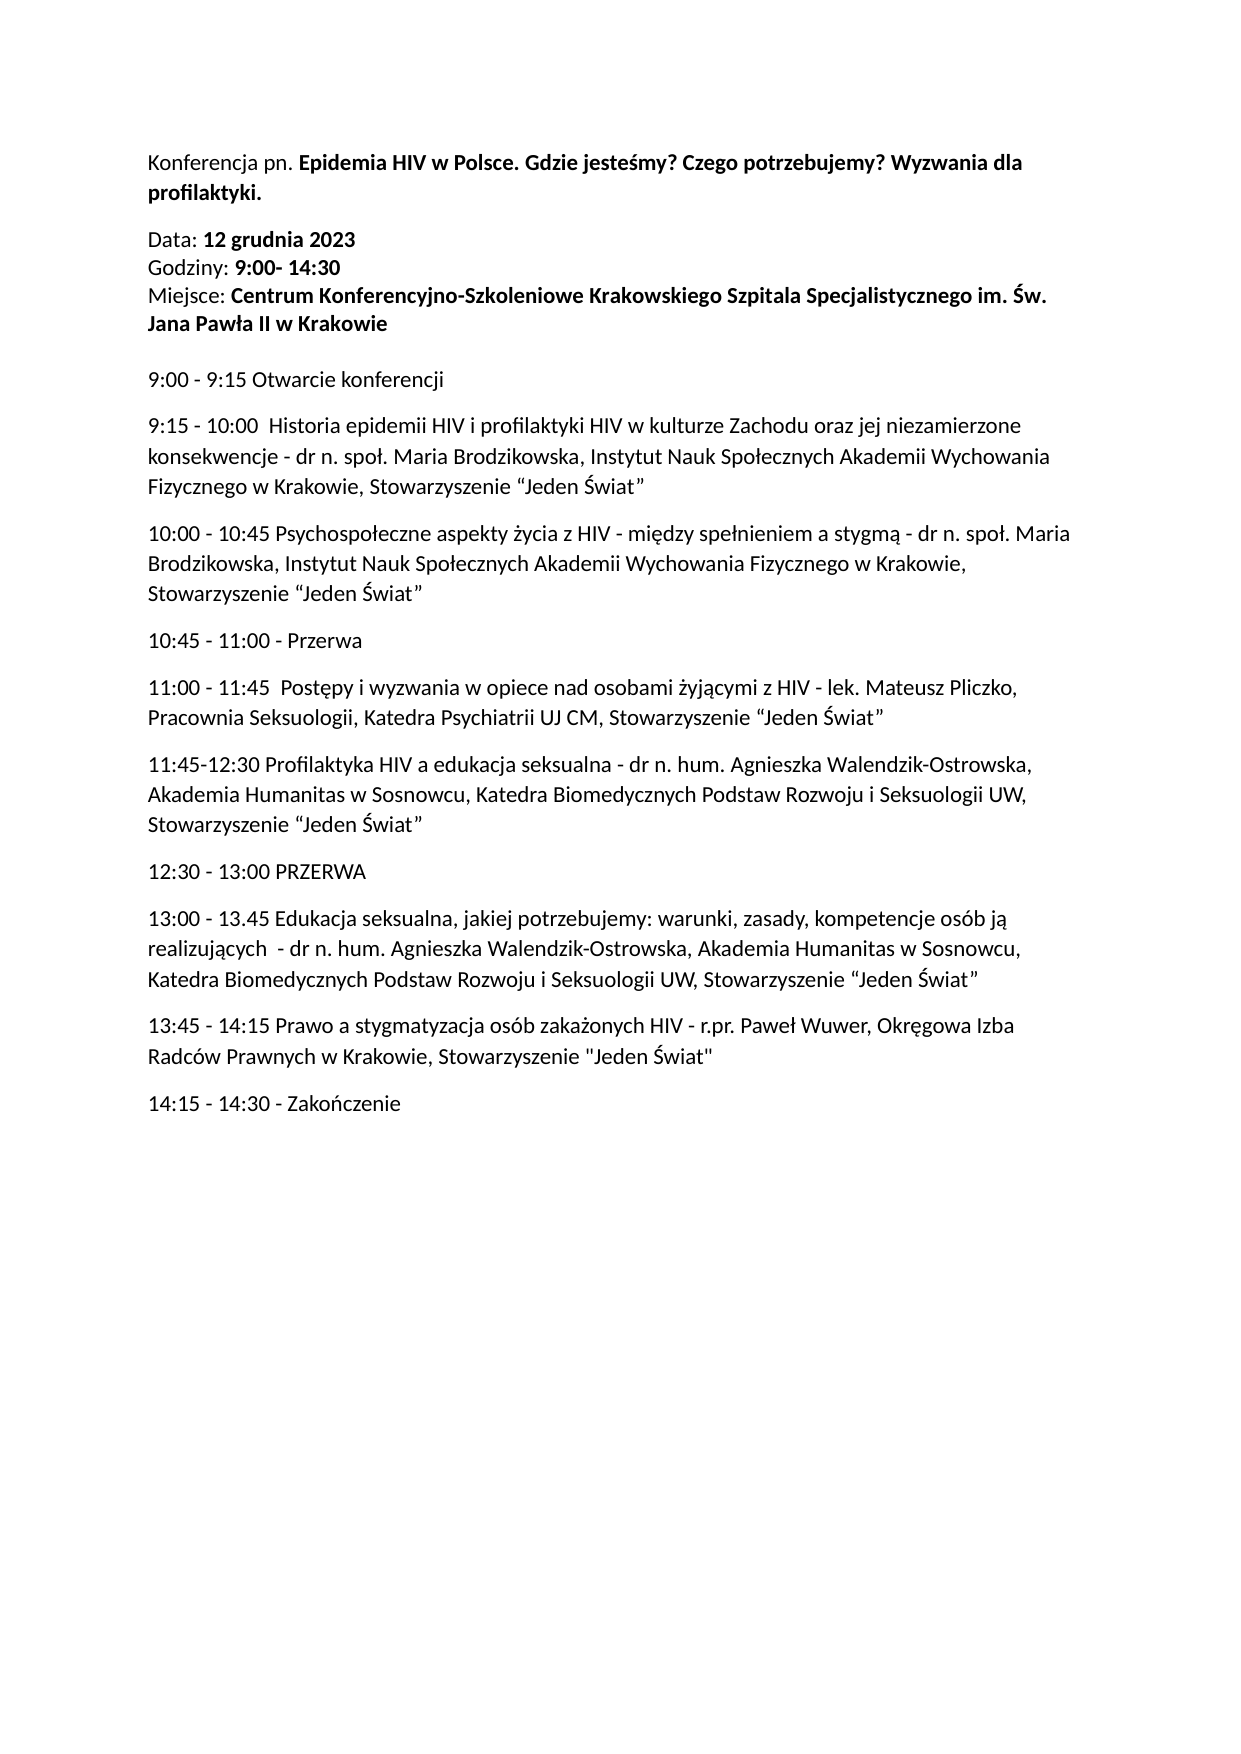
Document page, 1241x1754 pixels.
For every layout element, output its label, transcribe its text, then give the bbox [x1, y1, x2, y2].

text 14:15 - 14:30 - Zakończenie [148, 1089, 1093, 1117]
text 9:15 - 10:00 Historia epidemii HIV i profilaktyki HIV w kulturze Zachodu oraz jej niezamierzone konsekwencje - dr n. społ. Maria Brodzikowska, Instytut Nauk Społecznych Akademii Wychowania Fizycznego w Krakowie, Stowarzyszenie “Jeden Świat” [148, 412, 1093, 500]
text 11:00 - 11:45 Postępy i wyzwania w opiece nad osobami żyjącymi z HIV - lek. Mateusz Pliczko, Pracownia Seksuologii, Katedra Psychiatrii UJ CM, Stowarzyszenie “Jeden Świat” [148, 673, 1093, 731]
text 12:30 - 13:00 PRZERWA [148, 857, 1093, 886]
text 13:45 - 14:15 Prawo a stygmatyzacja osób zakażonych HIV - r.pr. Paweł Wuwer, Okręgowa Izba Radców Prawnych w Krakowie, Stowarzyszenie "Jeden Świat" [148, 1012, 1093, 1070]
text 10:00 - 10:45 Psychospołeczne aspekty życia z HIV - między spełnieniem a stygmą - dr n. społ. Maria Brodzikowska, Instytut Nauk Społecznych Akademii Wychowania Fizycznego w Krakowie, Stowarzyszenie “Jeden Świat” [148, 519, 1093, 607]
text Data: 12 grudnia 2023 [148, 225, 1093, 253]
text Miejsce: Centrum Konferencyjno-Szkoleniowe Krakowskiego Szpitala Specjalistycznego im. Św. Jana Pawła II w Krakowie [148, 281, 1093, 337]
text Konferencja pn. Epidemia HIV w Polsce. Gdzie jesteśmy? Czego potrzebujemy? Wyzwania dla profilaktyki. [148, 148, 1093, 206]
text Godziny: 9:00- 14:30 [148, 253, 1093, 281]
text 10:45 - 11:00 - Przerwa [148, 626, 1093, 654]
text 9:00 - 9:15 Otwarcie konferencji [148, 365, 1093, 393]
text 13:00 - 13.45 Edukacja seksualna, jakiej potrzebujemy: warunki, zasady, kompetencje osób ją realizujących - dr n. hum. Agnieszka Walendzik-Ostrowska, Akademia Humanitas w Sosnowcu, Katedra Biomedycznych Podstaw Rozwoju i Seksuologii UW, Stowarzyszenie “Jeden Świat” [148, 904, 1093, 993]
text 11:45-12:30 Profilaktyka HIV a edukacja seksualna - dr n. hum. Agnieszka Walendzik-Ostrowska, Akademia Humanitas w Sosnowcu, Katedra Biomedycznych Podstaw Rozwoju i Seksuologii UW, Stowarzyszenie “Jeden Świat” [148, 750, 1093, 839]
